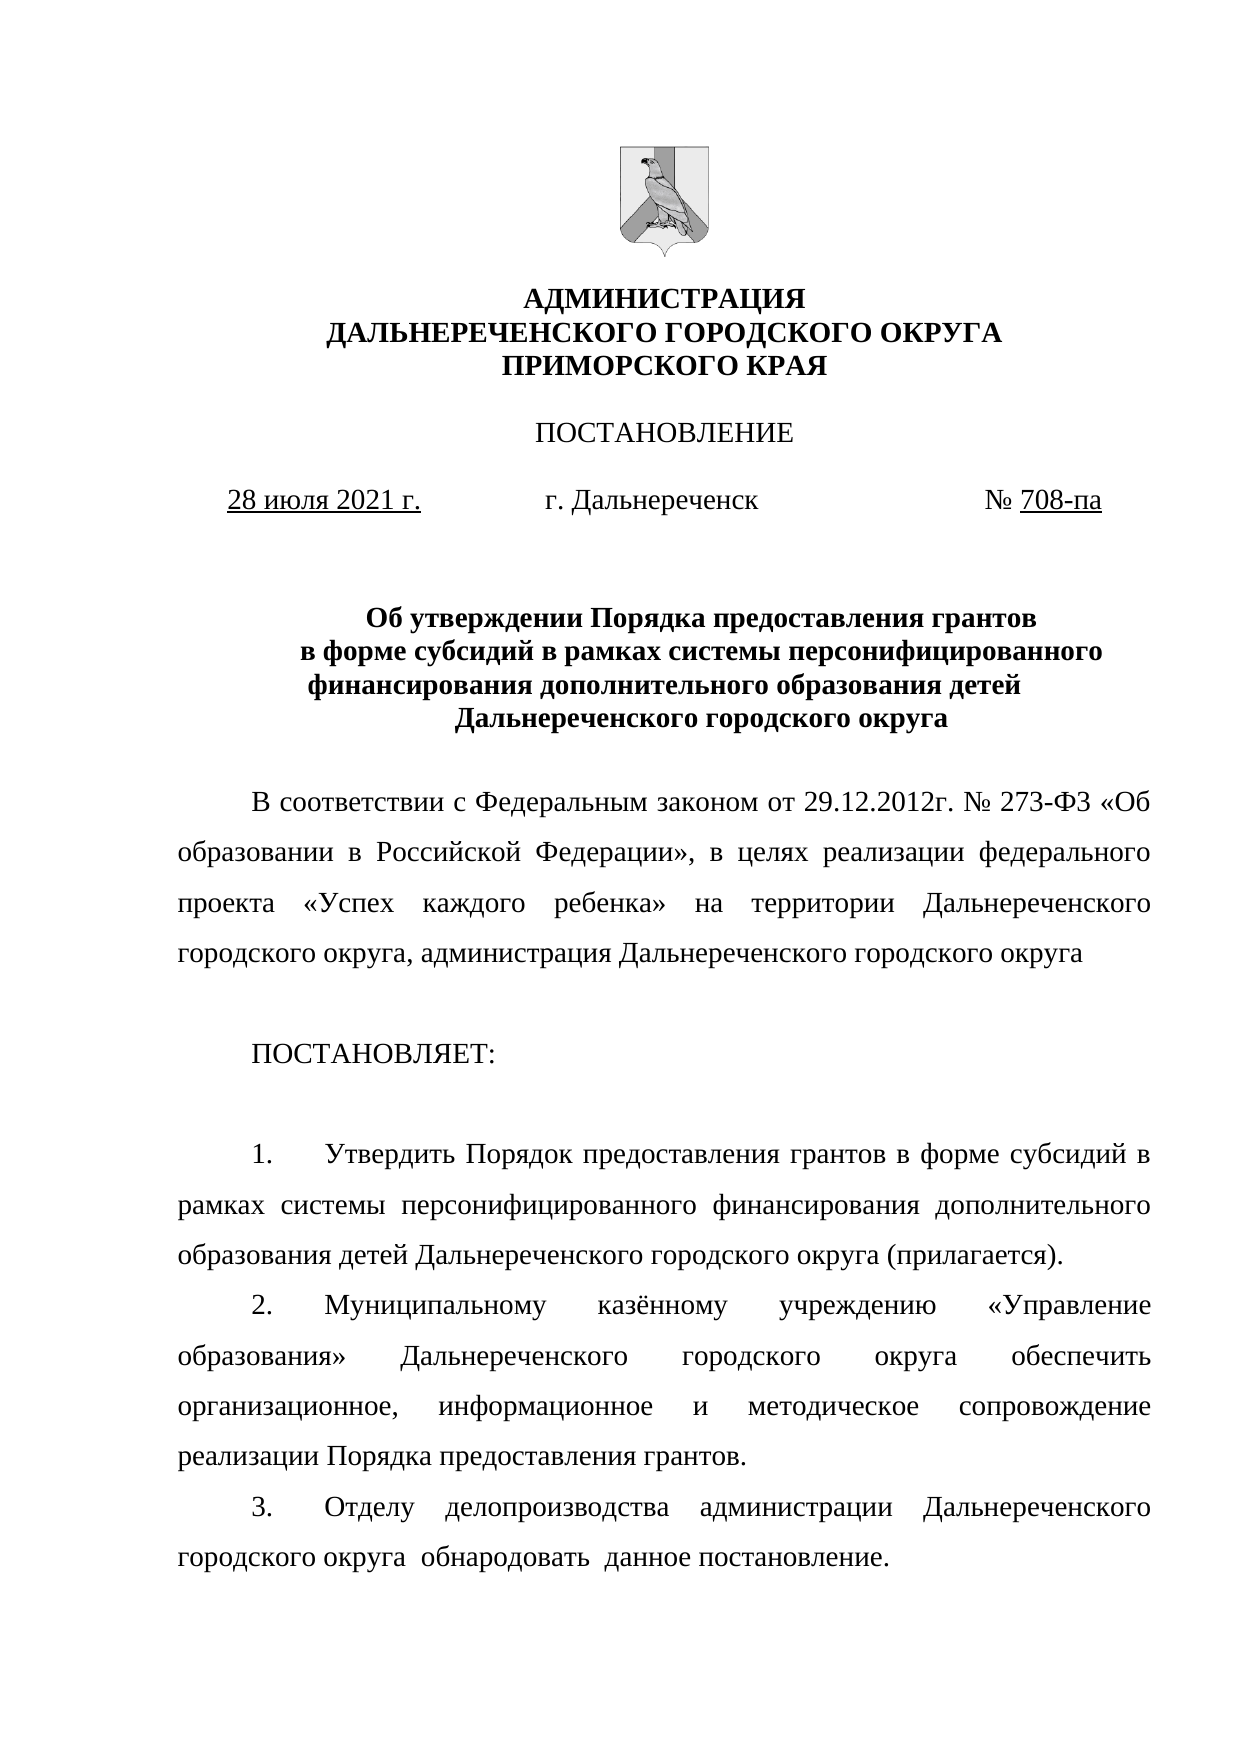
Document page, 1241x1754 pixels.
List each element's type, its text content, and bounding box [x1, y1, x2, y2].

list Муниципальному казённому учреждению «Управление образования» Дальнереченского городского округа обеспечить организационное, информационное и методическое сопровождение реализации Порядка предоставления грантов. [177, 1287, 1152, 1472]
text в форме субсидий в рамках системы персонифицированного финансирования дополнительного образования детей [177, 633, 1152, 700]
text Об утверждении Порядка предоставления грантов [177, 600, 1152, 633]
list Отделу делопроизводства администрации Дальнереченского городского округа обнародовать данное постановление. [177, 1489, 1152, 1572]
text В соответствии с Федеральным законом от 29.12.2012г. № 273-Ф3 «Об образовании в Российской Федерации», в целях реализации федерального проекта «Успех каждого ребенка» на территории Дальнереченского городского округа, администрация Дальнереченского городского округа [177, 784, 1152, 969]
picture [620, 146, 709, 257]
text ПОСТАНОВЛЕНИЕ [177, 415, 1152, 449]
list Утвердить Порядок предоставления грантов в форме субсидий в рамках системы персонифицированного финансирования дополнительного образования детей Дальнереченского городского округа (прилагается). [177, 1136, 1152, 1271]
text 28 июля 2021 г. г. Дальнереченск № 708-па [177, 482, 1152, 516]
text Дальнереченского городского округа [177, 700, 1152, 734]
text АДМИНИСТРАЦИЯ [177, 281, 1152, 315]
text ПРИМОРСКОГО КРАЯ [177, 348, 1152, 382]
text ДАЛЬНЕРЕЧЕНСКОГО ГОРОДСКОГО ОКРУГА [177, 315, 1152, 348]
text ПОСТАНОВЛЯЕТ: [177, 1036, 1152, 1069]
